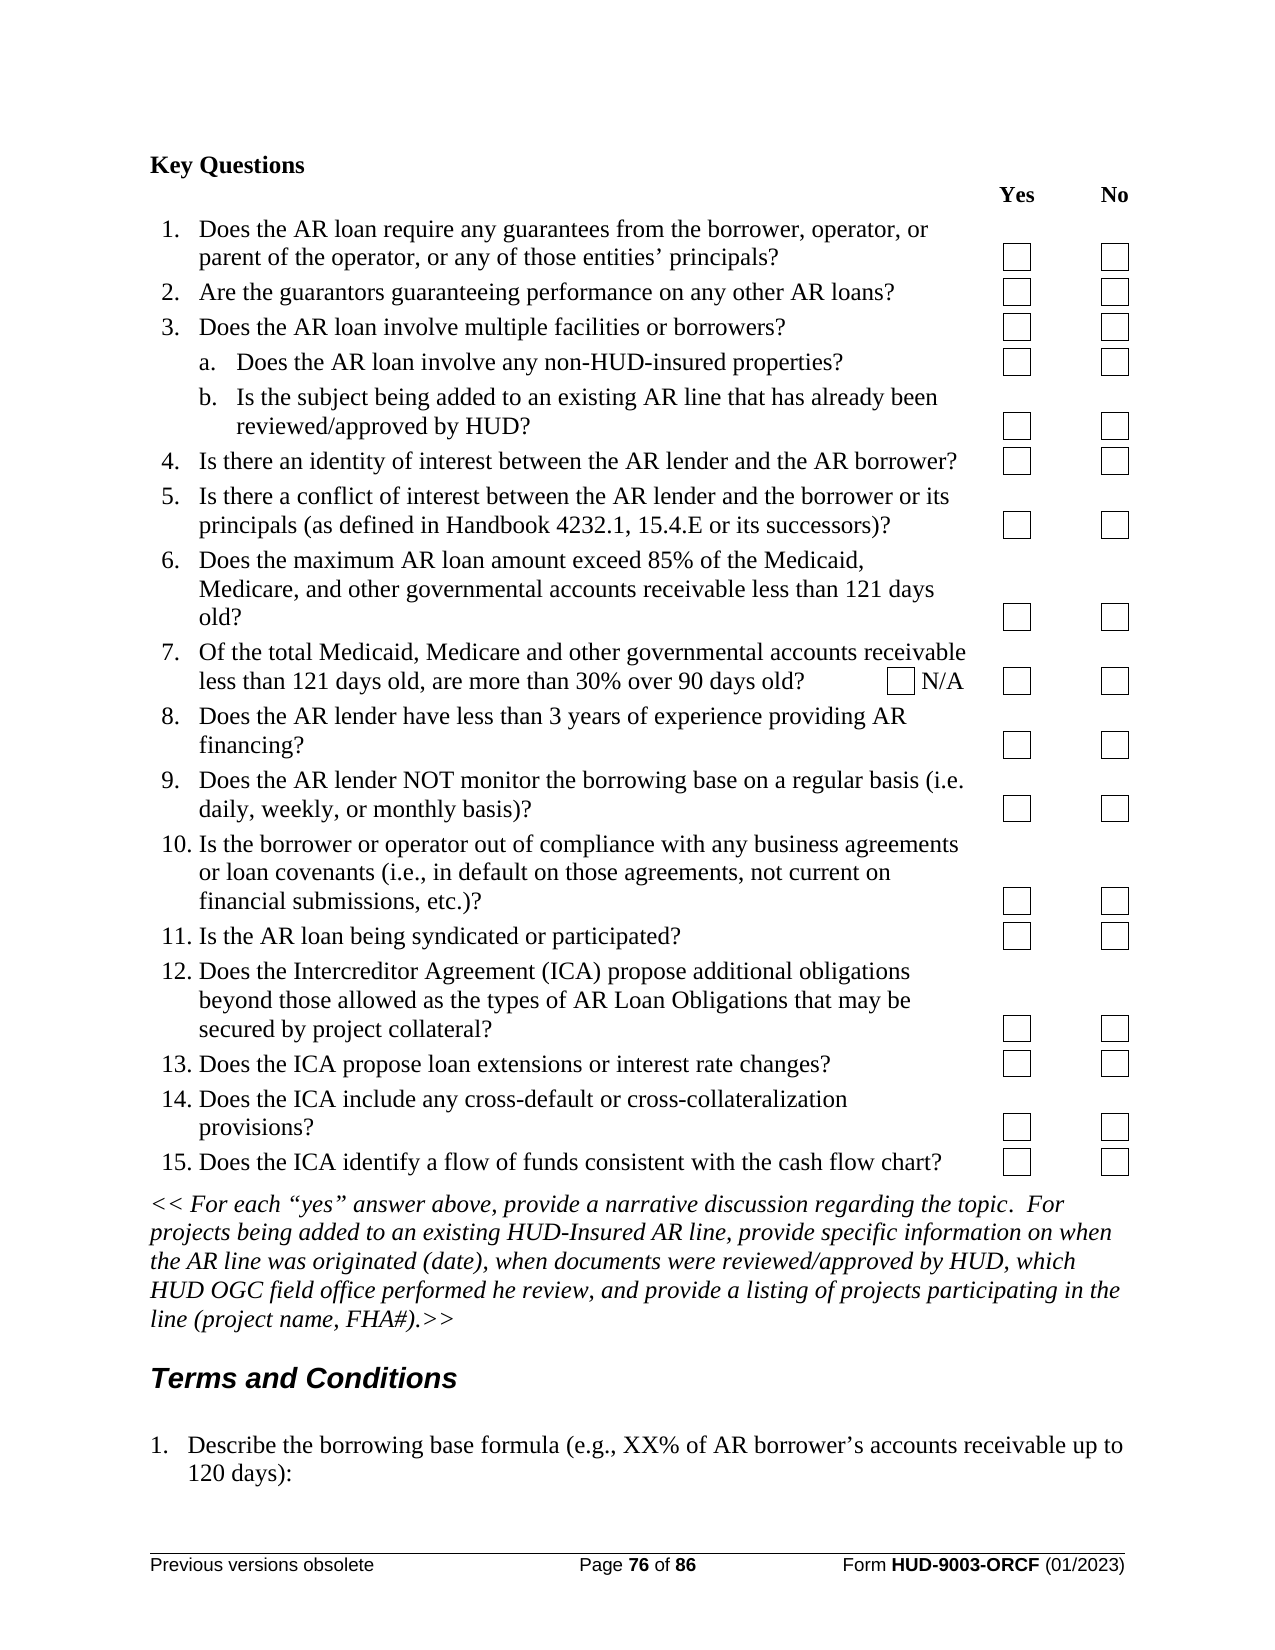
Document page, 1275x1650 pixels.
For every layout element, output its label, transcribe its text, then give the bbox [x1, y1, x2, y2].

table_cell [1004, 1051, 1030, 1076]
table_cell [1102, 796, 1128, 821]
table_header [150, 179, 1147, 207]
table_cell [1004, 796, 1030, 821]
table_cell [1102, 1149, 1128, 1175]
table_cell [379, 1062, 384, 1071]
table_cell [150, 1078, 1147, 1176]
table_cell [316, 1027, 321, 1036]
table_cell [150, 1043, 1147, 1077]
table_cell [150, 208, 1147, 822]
list Describe the borrowing base formula (e.g., XX% of AR borrower’s accounts receivable up to 120 days): [150, 1430, 1125, 1487]
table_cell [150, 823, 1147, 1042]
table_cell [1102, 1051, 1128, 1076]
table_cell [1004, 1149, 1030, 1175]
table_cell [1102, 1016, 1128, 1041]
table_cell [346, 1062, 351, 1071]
subtitle Terms and Conditions [150, 1361, 1125, 1395]
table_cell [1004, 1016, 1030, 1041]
text Key Questions [150, 150, 1125, 179]
text << For each “yes” answer above, provide a narrative discussion regarding the topic. For projects being added to an existing HUD-Insured AR line, provide specific information on when the AR line was originated (date), when documents were reviewed/approved by HUD, which HUD OGC field office performed he review, and provide a listing of projects participating in the line (project name, FHA#).>> [150, 1189, 1125, 1332]
